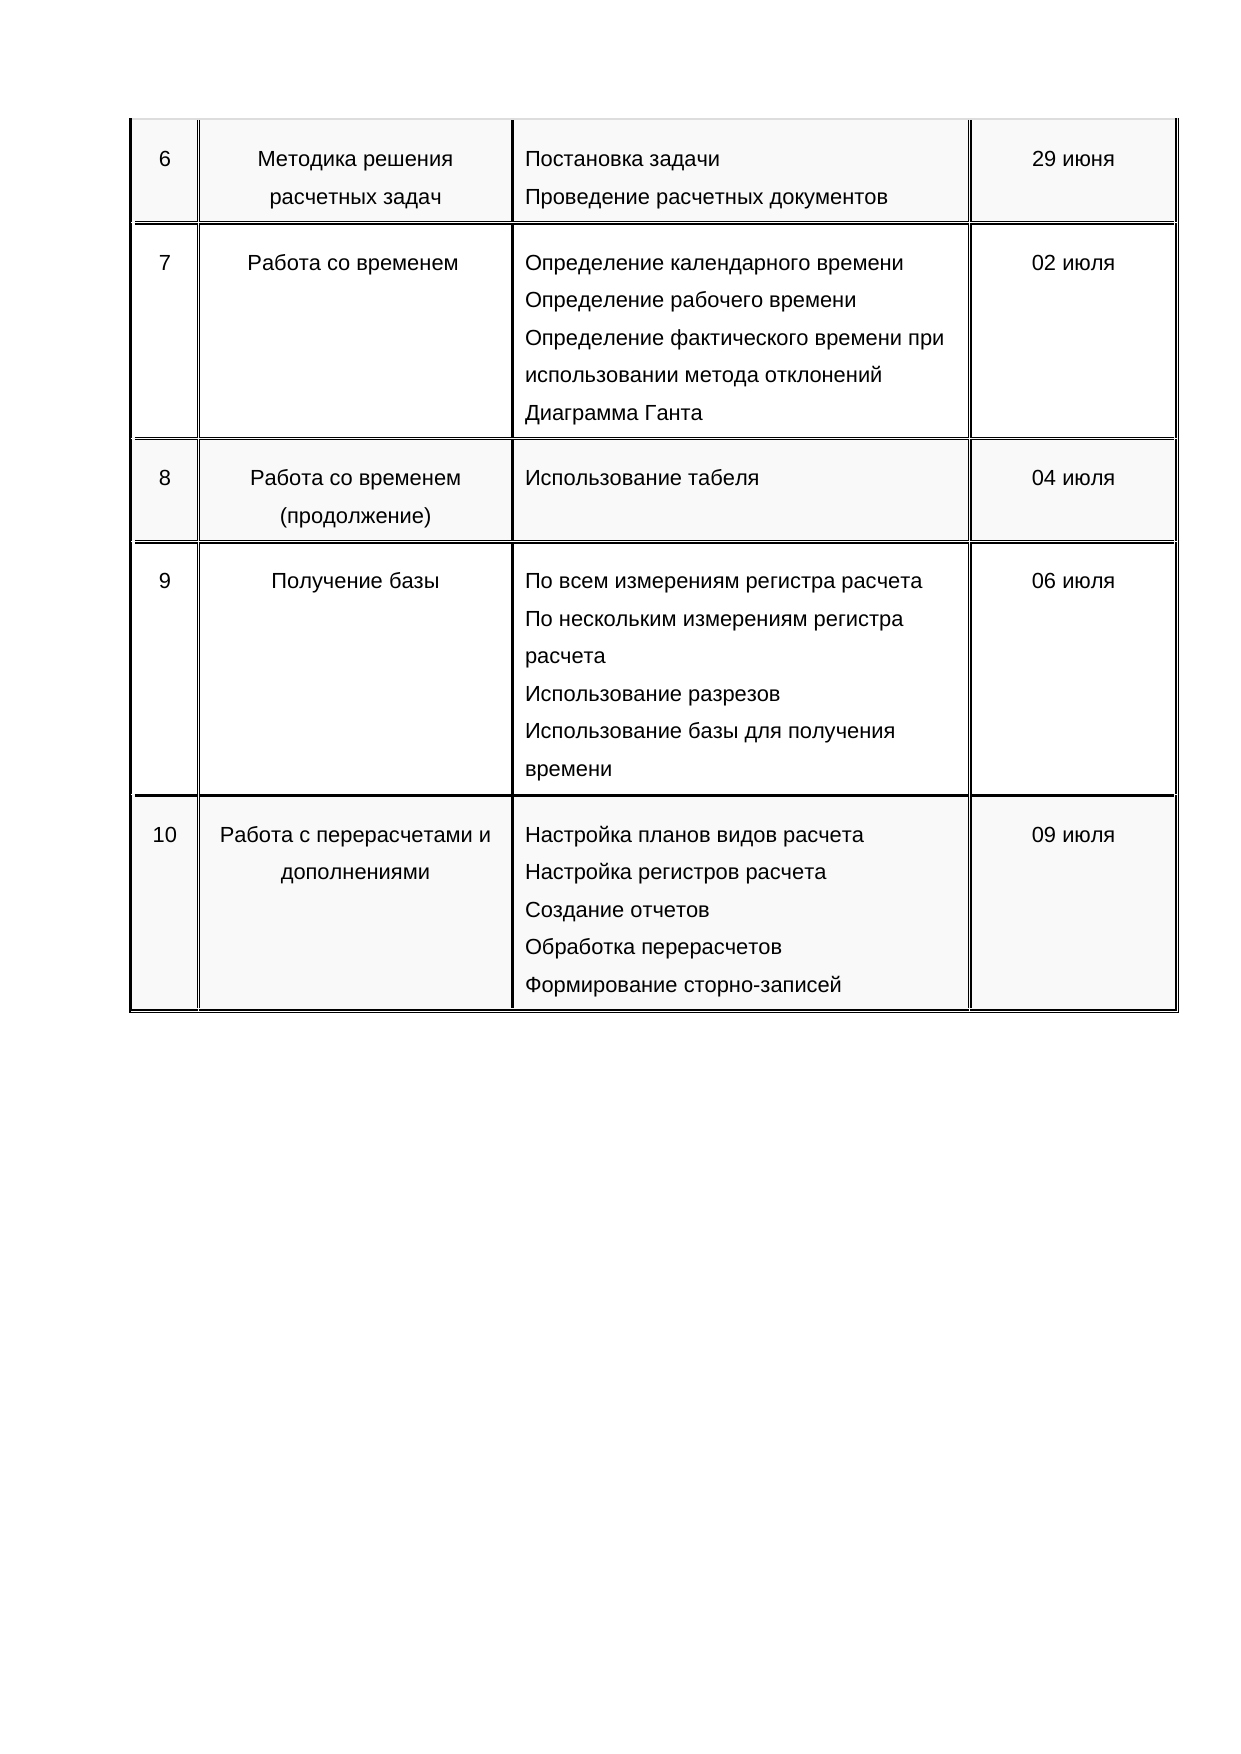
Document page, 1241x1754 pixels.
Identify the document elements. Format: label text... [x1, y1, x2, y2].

table_cell Использование табеля [514, 440, 968, 540]
table_cell Методика решения расчетных задач [200, 120, 511, 221]
table_cell По всем измерениям регистра расчета По нескольким измерениям регистра расчета Использование разрезов Использование базы для получения времени [514, 544, 968, 793]
table_cell 8 [132, 437, 197, 540]
table_cell 06 июля [970, 540, 1177, 793]
table_cell Работа со временем (продолжение) [200, 440, 511, 540]
table_cell 04 июля [972, 437, 1176, 540]
table_cell Постановка задачи Проведение расчетных документов [514, 120, 968, 221]
table_cell 09 июля [970, 794, 1177, 1009]
table_cell 29 июня [972, 120, 1175, 221]
table_cell 7 [131, 221, 198, 437]
table_cell 9 [131, 540, 198, 793]
table_cell Работа со временем [200, 225, 511, 437]
table_cell 02 июля [970, 221, 1177, 437]
table_cell Получение базы [200, 544, 511, 793]
table_cell Определение календарного времени Определение рабочего времени Определение фактического времени при использовании метода отклонений Диаграмма Ганта [514, 225, 968, 437]
table_cell 6 [132, 120, 197, 221]
table_cell Настройка планов видов расчета Настройка регистров расчета Создание отчетов Обработка перерасчетов Формирование сторно-записей [512, 794, 970, 1009]
table_cell Работа с перерасчетами и дополнениями [199, 797, 512, 1009]
table_cell 10 [131, 794, 198, 1009]
